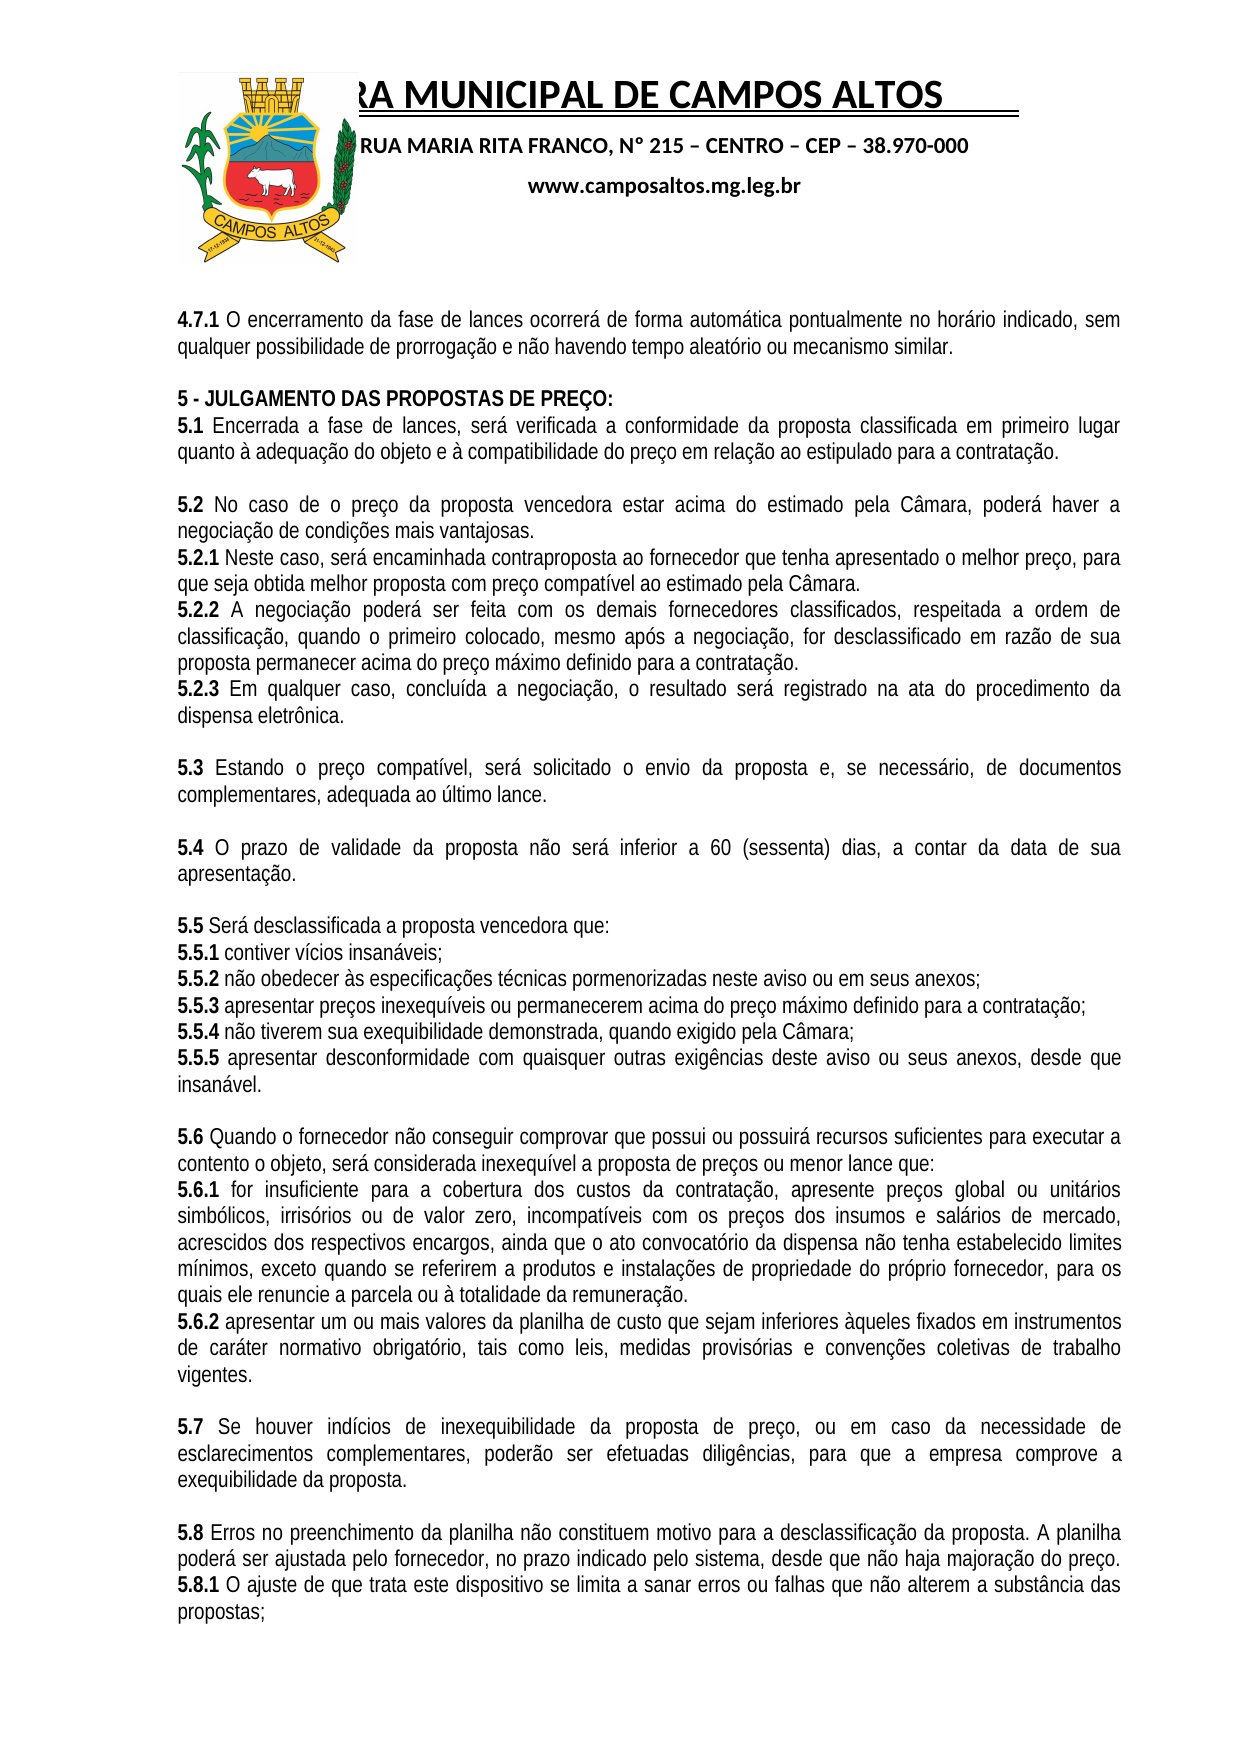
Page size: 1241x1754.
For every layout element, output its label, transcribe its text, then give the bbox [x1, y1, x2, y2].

text 5.6 Quando o fornecedor não conseguir comprovar que possui ou possuirá recursos suficientes para executar a contento o objeto, será considerada inexequível a proposta de preços ou menor lance que: [177, 1123, 1122, 1176]
text 5.5.5 apresentar desconformidade com quaisquer outras exigências deste aviso ou seus anexos, desde que insanável. [177, 1044, 1122, 1097]
text 5.5.3 apresentar preços inexequíveis ou permanecerem acima do preço máximo definido para a contratação; [177, 992, 1122, 1018]
text 4.7.1 O encerramento da fase de lances ocorrerá de forma automática pontualmente no horário indicado, sem qualquer possibilidade de prorrogação e não havendo tempo aleatório ou mecanismo similar. [177, 306, 1122, 359]
text 5.5.4 não tiverem sua exequibilidade demonstrada, quando exigido pela Câmara; [177, 1018, 1122, 1044]
text 5 - JULGAMENTO DAS PROPOSTAS DE PREÇO: [177, 385, 1122, 412]
text 5.3 Estando o preço compatível, será solicitado o envio da proposta e, se necessário, de documentos complementares, adequada ao último lance. [177, 754, 1122, 807]
text 5.6.1 for insuficiente para a cobertura dos custos da contratação, apresente preços global ou unitários simbólicos, irrisórios ou de valor zero, incompatíveis com os preços dos insumos e salários de mercado, acrescidos dos respectivos encargos, ainda que o ato convocatório da dispensa não tenha estabelecido limites mínimos, exceto quando se referirem a produtos e instalações de propriedade do próprio fornecedor, para os quais ele renuncie a parcela ou à totalidade da remuneração. [177, 1176, 1122, 1308]
text 5.5.2 não obedecer às especificações técnicas pormenorizadas neste aviso ou em seus anexos; [177, 965, 1122, 992]
text 5.7 Se houver indícios de inexequibilidade da proposta de preço, ou em caso da necessidade de esclarecimentos complementares, poderão ser efetuadas diligências, para que a empresa comprove a exequibilidade da proposta. [177, 1413, 1122, 1492]
text 5.4 O prazo de validade da proposta não será inferior a 60 (sessenta) dias, a contar da data de sua apresentação. [177, 833, 1122, 886]
text 5.1 Encerrada a fase de lances, será verificada a conformidade da proposta classificada em primeiro lugar quanto à adequação do objeto e à compatibilidade do preço em relação ao estipulado para a contratação. [177, 412, 1122, 464]
text 5.2.1 Neste caso, será encaminhada contraproposta ao fornecedor que tenha apresentado o melhor preço, para que seja obtida melhor proposta com preço compatível ao estimado pela Câmara. [177, 543, 1122, 596]
text 5.5 Será desclassificada a proposta vencedora que: [177, 912, 1122, 939]
text 5.2.2 A negociação poderá ser feita com os demais fornecedores classificados, respeitada a ordem de classificação, quando o primeiro colocado, mesmo após a negociação, for desclassificado em razão de sua proposta permanecer acima do preço máximo definido para a contratação. [177, 596, 1122, 675]
picture [177, 72, 359, 264]
text 5.6.2 apresentar um ou mais valores da planilha de custo que sejam inferiores àqueles fixados em instrumentos de caráter normativo obrigatório, tais como leis, medidas provisórias e convenções coletivas de trabalho vigentes. [177, 1308, 1122, 1387]
text 5.2.3 Em qualquer caso, concluída a negociação, o resultado será registrado na ata do procedimento da dispensa eletrônica. [177, 675, 1122, 728]
text 5.5.1 contiver vícios insanáveis; [177, 939, 1122, 965]
text 5.8 Erros no preenchimento da planilha não constituem motivo para a desclassificação da proposta. A planilha poderá ser ajustada pelo fornecedor, no prazo indicado pelo sistema, desde que não haja majoração do preço. 5.8.1 O ajuste de que trata este dispositivo se limita a sanar erros ou falhas que não alterem a substância das propostas; [177, 1519, 1122, 1624]
text 5.2 No caso de o preço da proposta vencedora estar acima do estimado pela Câmara, poderá haver a negociação de condições mais vantajosas. [177, 491, 1122, 543]
